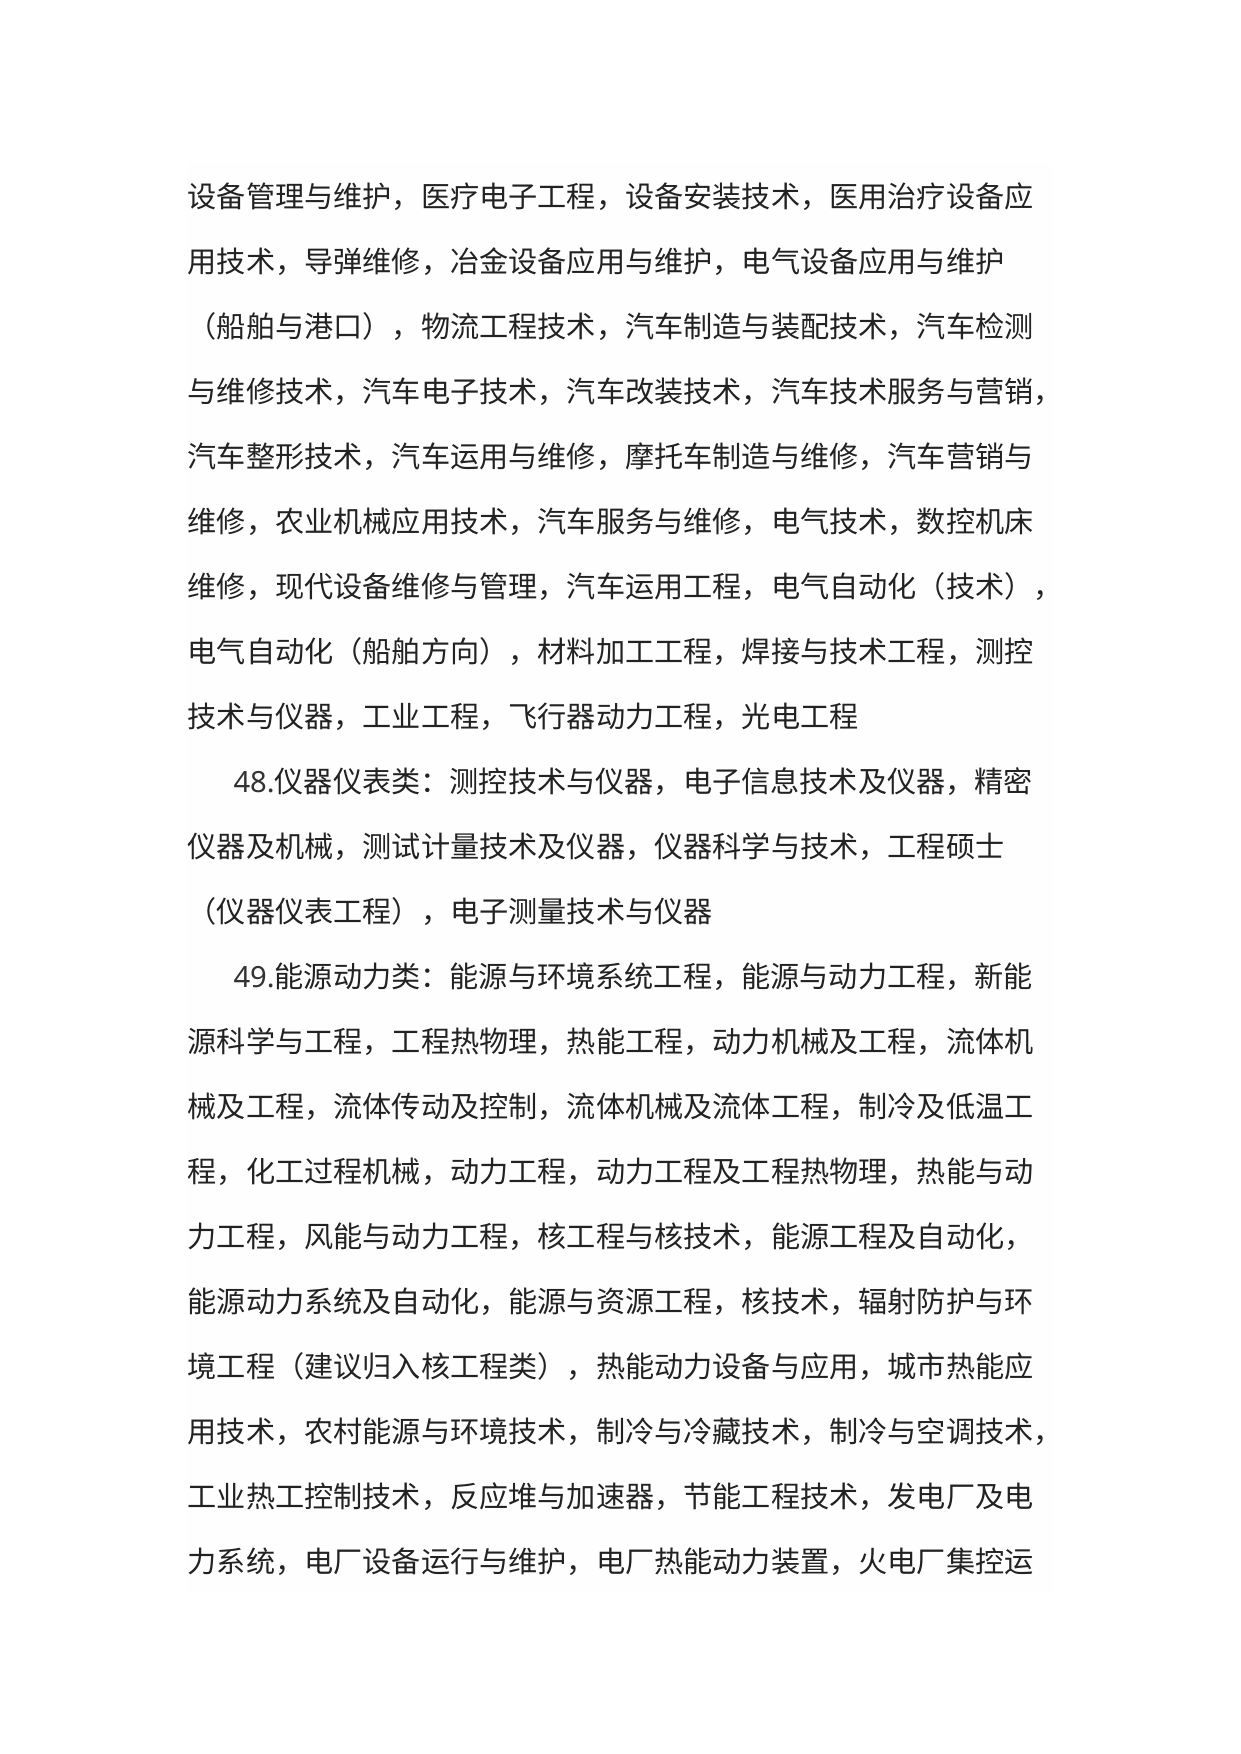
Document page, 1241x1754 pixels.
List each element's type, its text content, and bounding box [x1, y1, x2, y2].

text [187, 162, 1053, 747]
text 48.仪器仪表类：测控技术与仪器，电子信息技术及仪器，精密仪器及机械，测试计量技术及仪器，仪器科学与技术，工程硕士（仪器仪表工程），电子测量技术与仪器 [187, 747, 1053, 942]
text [187, 942, 1053, 1592]
